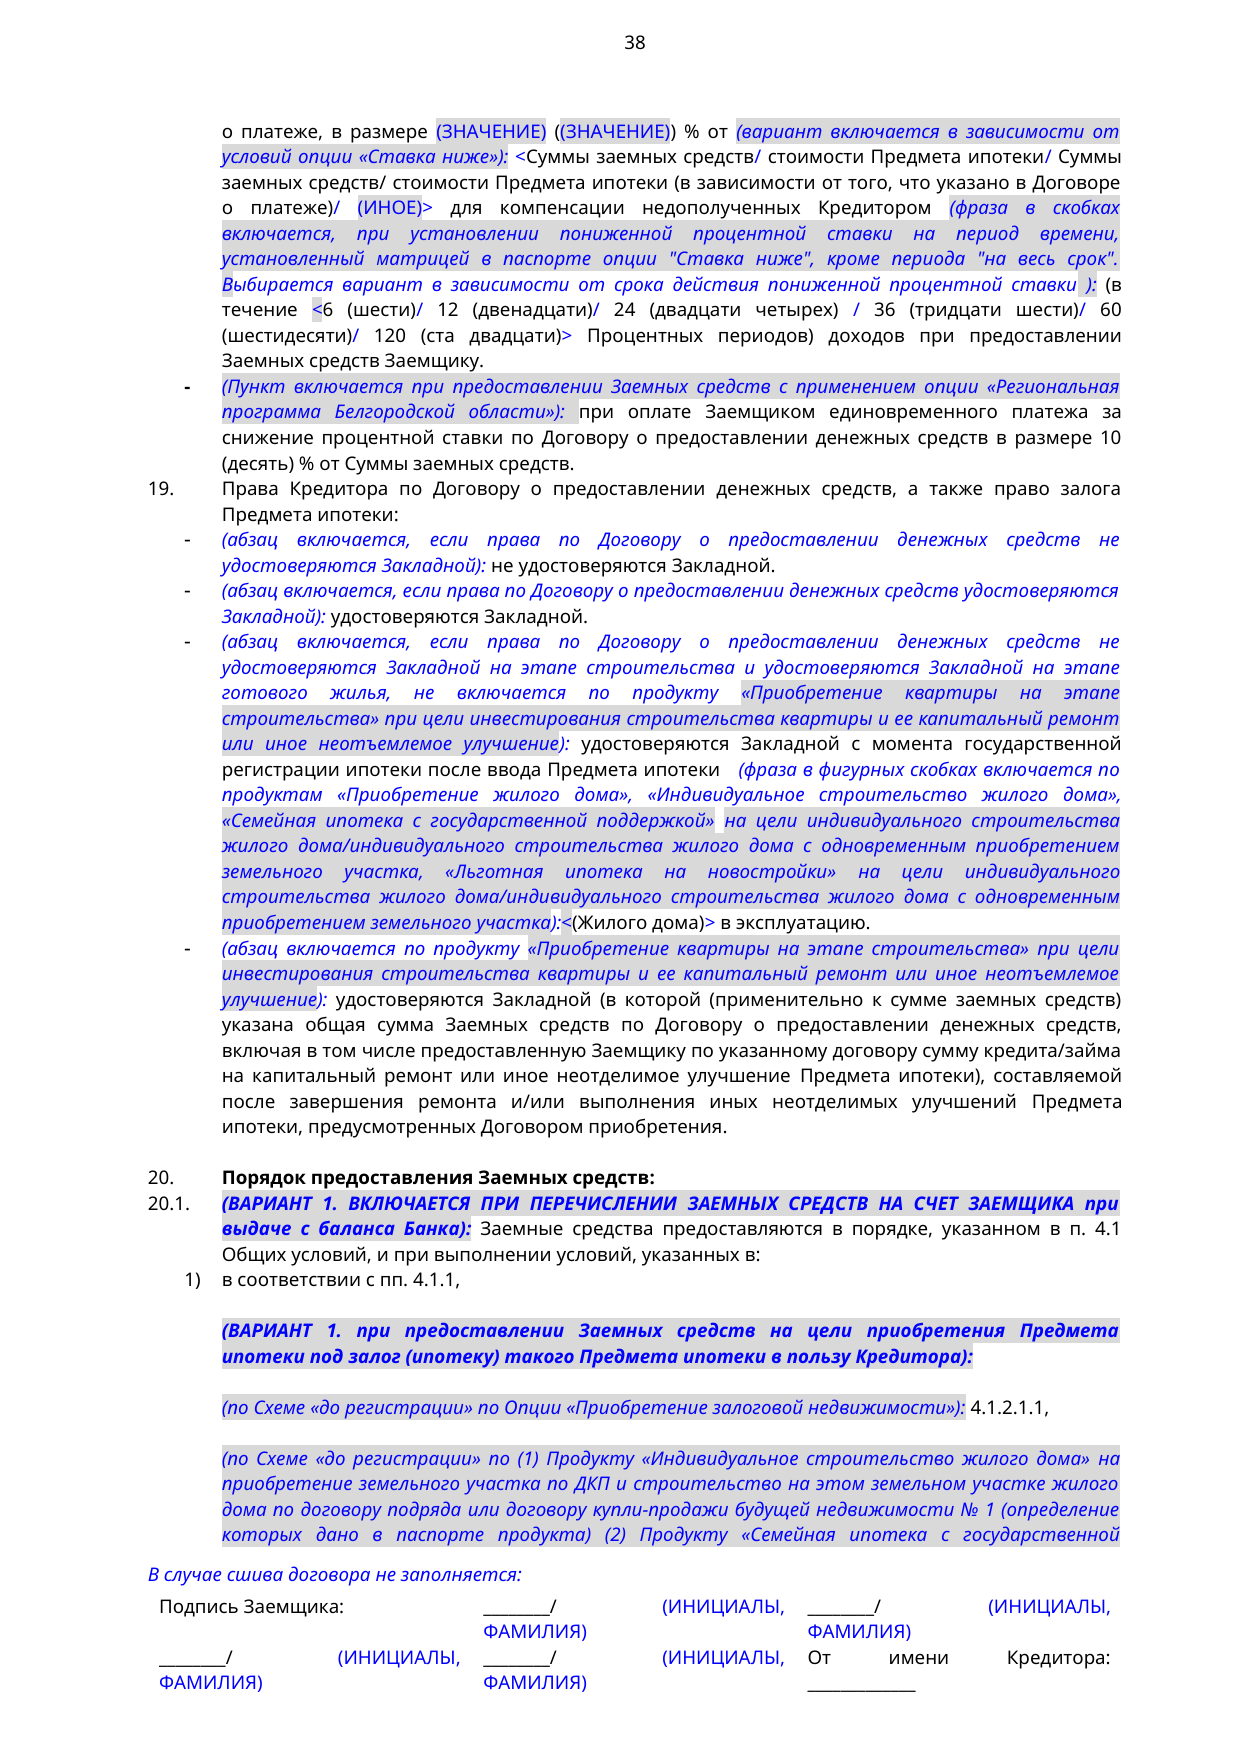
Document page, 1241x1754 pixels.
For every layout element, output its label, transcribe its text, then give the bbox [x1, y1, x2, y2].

list (Пункт включается при предоставлении Заемных средств с применением опции «Региональная программа Белгородской области»): при оплате Заемщиком единовременного платежа за снижение процентной ставки по Договору о предоставлении денежных средств в размере 10 (десять) % от Суммы заемных средств. [184, 373, 1122, 475]
list в соответствии с пп. 4.1.1, [184, 1267, 1122, 1292]
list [184, 118, 1122, 373]
list Права Кредитора по Договору о предоставлении денежных средств, а также право залога Предмета ипотеки: [148, 475, 1122, 526]
list (абзац включается, если права по Договору о предоставлении денежных средств не удостоверяются Закладной): не удостоверяются Закладной. [184, 526, 1122, 577]
list (абзац включается, если права по Договору о предоставлении денежных средств не удостоверяются Закладной на этапе строительства и удостоверяются Закладной на этапе готового жилья, не включается по продукту «Приобретение квартиры на этапе строительства» при цели инвестирования строительства квартиры и ее капитальный ремонт или иное неотъемлемое улучшение): удостоверяются Закладной с момента государственной регистрации ипотеки после ввода Предмета ипотеки (фраза в фигурных скобках включается по продуктам «Приобретение жилого дома», «Индивидуальное строительство жилого дома», «Семейная ипотека с государственной поддержкой» на цели индивидуального строительства жилого дома/индивидуального строительства жилого дома с одновременным приобретением земельного участка, «Льготная ипотека на новостройки» на цели индивидуального строительства жилого дома/индивидуального строительства жилого дома с одновременным приобретением земельного участка):<(Жилого дома)> в эксплуатацию. [184, 628, 1122, 935]
list (абзац включается по продукту «Приобретение квартиры на этапе строительства» при цели инвестирования строительства квартиры и ее капитальный ремонт или иное неотъемлемое улучшение): удостоверяются Закладной (в которой (применительно к сумме заемных средств) указана общая сумма Заемных средств по Договору о предоставлении денежных средств, включая в том числе предоставленную Заемщику по указанному договору сумму кредита/займа на капитальный ремонт или иное неотделимое улучшение Предмета ипотеки), составляемой после завершения ремонта и/или выполнения иных неотделимых улучшений Предмета ипотеки, предусмотренных Договором приобретения. [184, 935, 1122, 1139]
list (ВАРИАНТ 1. ВКЛЮЧАЕТСЯ ПРИ ПЕРЕЧИСЛЕНИИ ЗАЕМНЫХ СРЕДСТВ НА СЧЕТ ЗАЕМЩИКА при выдаче с баланса Банка): Заемные средства предоставляются в порядке, указанном в п. 4.1 Общих условий, и при выполнении условий, указанных в: [148, 1190, 1122, 1267]
list Порядок предоставления Заемных средств: [148, 1164, 1122, 1190]
list (абзац включается, если права по Договору о предоставлении денежных средств удостоверяются Закладной): удостоверяются Закладной. [184, 577, 1122, 628]
